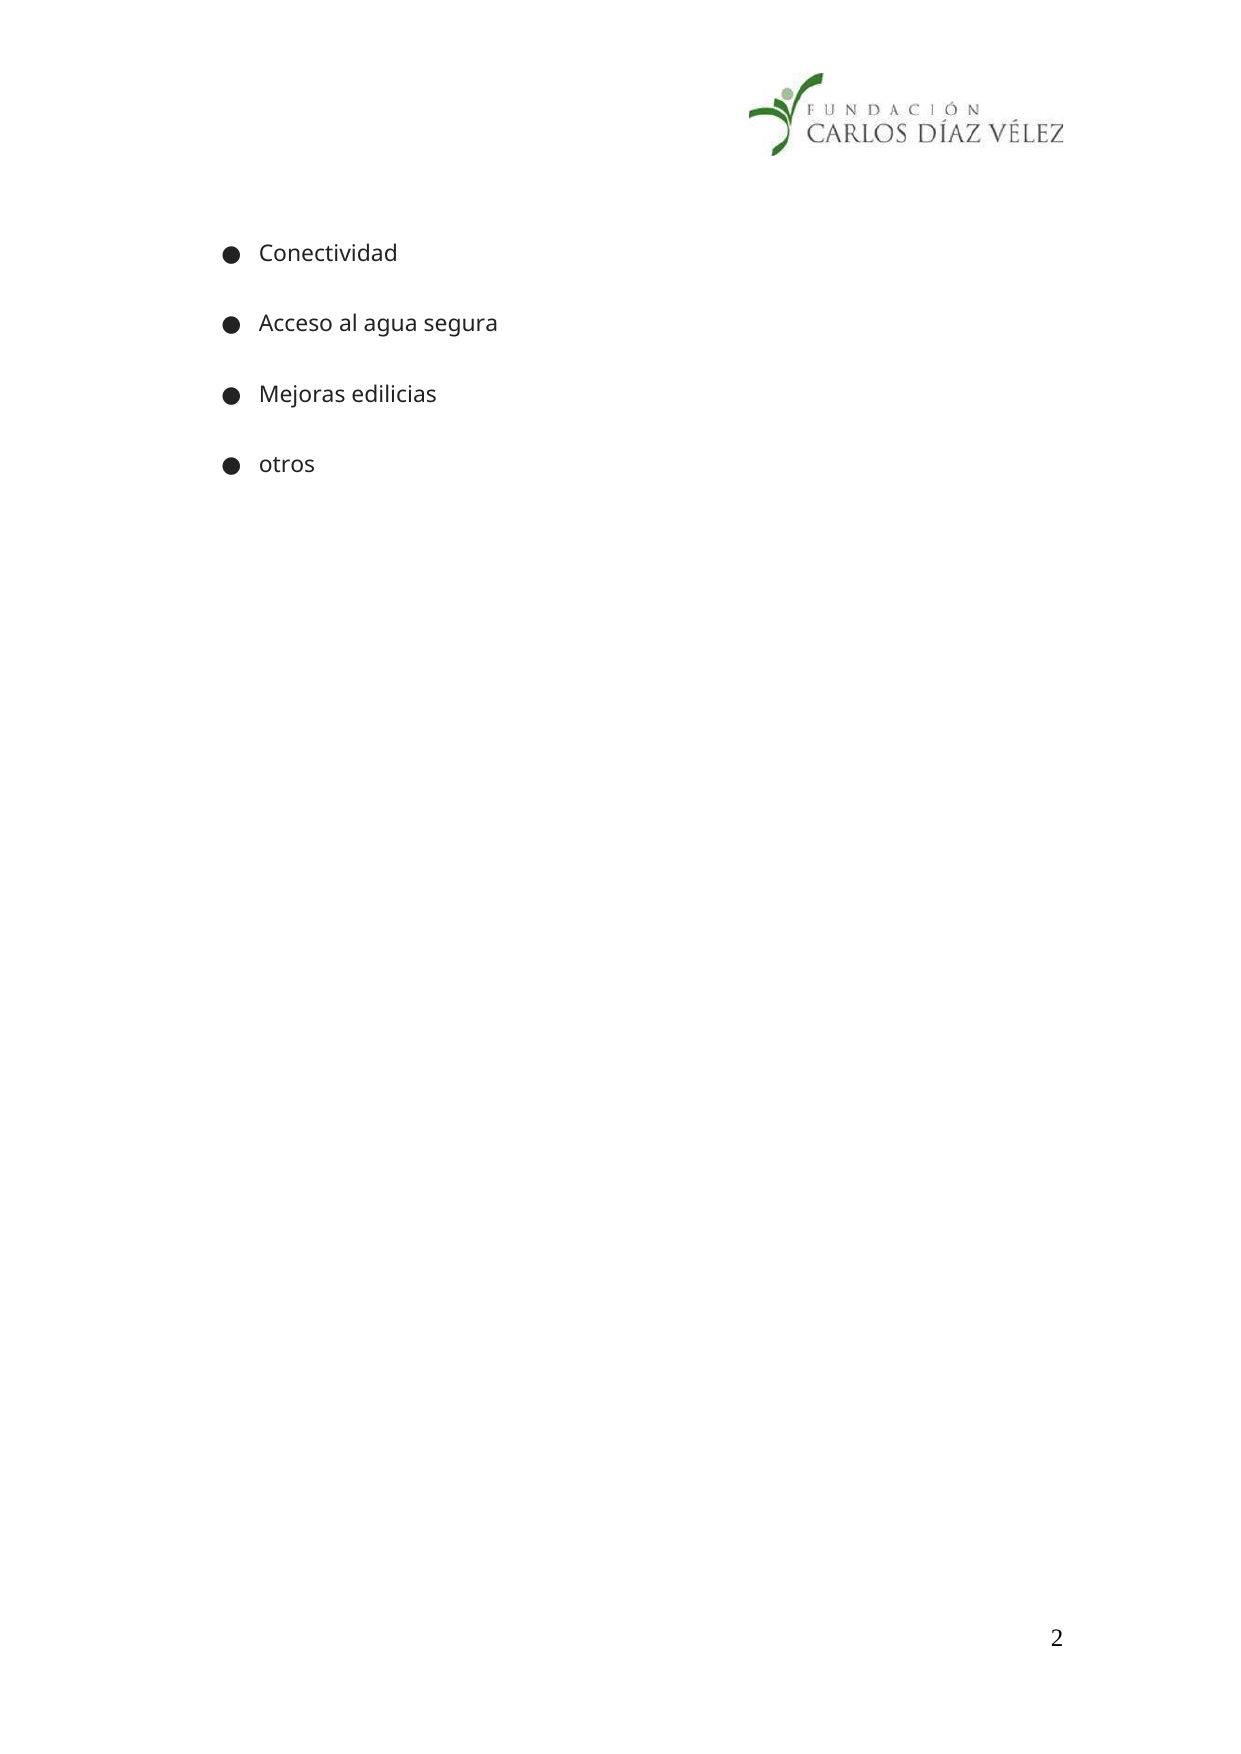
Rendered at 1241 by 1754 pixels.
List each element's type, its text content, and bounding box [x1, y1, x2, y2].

list Mejoras edilicias [221, 368, 1063, 415]
list Conectividad [221, 227, 1063, 274]
list otros [221, 439, 1063, 486]
list Acceso al agua segura [221, 298, 1063, 345]
picture [748, 73, 1064, 156]
